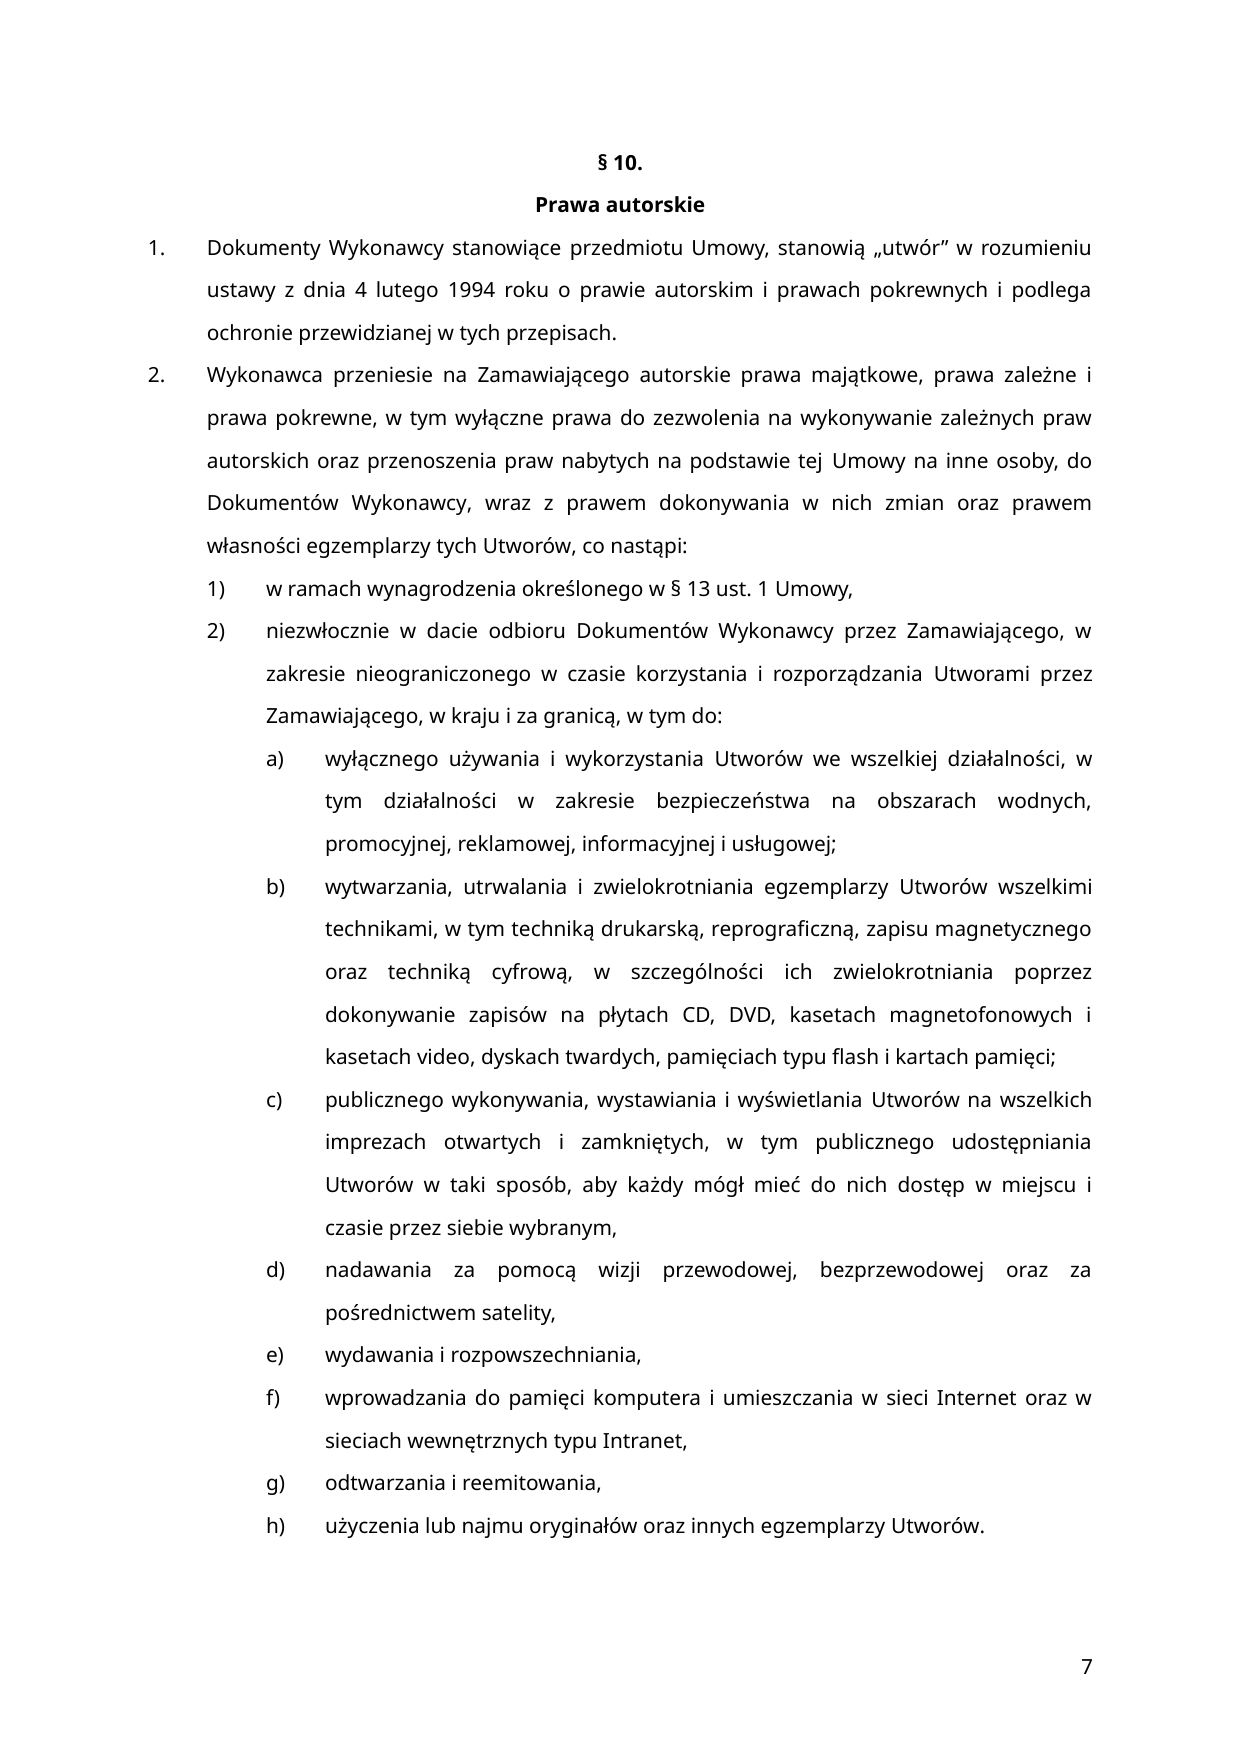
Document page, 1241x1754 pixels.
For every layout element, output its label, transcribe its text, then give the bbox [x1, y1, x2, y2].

list odtwarzania i reemitowania, [266, 1468, 1093, 1497]
list Dokumenty Wykonawcy stanowiące przedmiotu Umowy, stanowią „utwór” w rozumieniu ustawy z dnia 4 lutego 1994 roku o prawie autorskim i prawach pokrewnych i podlega ochronie przewidzianej w tych przepisach. [148, 233, 1093, 346]
list w ramach wynagrodzenia określonego w § 13 ust. 1 Umowy, [207, 574, 1093, 602]
list użyczenia lub najmu oryginałów oraz innych egzemplarzy Utworów. [266, 1511, 1093, 1539]
list nadawania za pomocą wizji przewodowej, bezprzewodowej oraz za pośrednictwem satelity, [266, 1255, 1093, 1326]
list wytwarzania, utrwalania i zwielokrotniania egzemplarzy Utworów wszelkimi technikami, w tym techniką drukarską, reprograficzną, zapisu magnetycznego oraz techniką cyfrową, w szczególności ich zwielokrotniania poprzez dokonywanie zapisów na płytach CD, DVD, kasetach magnetofonowych i kasetach video, dyskach twardych, pamięciach typu flash i kartach pamięci; [266, 872, 1093, 1071]
list Wykonawca przeniesie na Zamawiającego autorskie prawa majątkowe, prawa zależne i prawa pokrewne, w tym wyłączne prawa do zezwolenia na wykonywanie zależnych praw autorskich oraz przenoszenia praw nabytych na podstawie tej Umowy na inne osoby, do Dokumentów Wykonawcy, wraz z prawem dokonywania w nich zmian oraz prawem własności egzemplarzy tych Utworów, co nastąpi: [148, 361, 1093, 559]
list niezwłocznie w dacie odbioru Dokumentów Wykonawcy przez Zamawiającego, w zakresie nieograniczonego w czasie korzystania i rozporządzania Utworami przez Zamawiającego, w kraju i za granicą, w tym do: [207, 616, 1093, 730]
list publicznego wykonywania, wystawiania i wyświetlania Utworów na wszelkich imprezach otwartych i zamkniętych, w tym publicznego udostępniania Utworów w taki sposób, aby każdy mógł mieć do nich dostęp w miejscu i czasie przez siebie wybranym, [266, 1085, 1093, 1241]
list wprowadzania do pamięci komputera i umieszczania w sieci Internet oraz w sieciach wewnętrznych typu Intranet, [266, 1383, 1093, 1454]
list wyłącznego używania i wykorzystania Utworów we wszelkiej działalności, w tym działalności w zakresie bezpieczeństwa na obszarach wodnych, promocyjnej, reklamowej, informacyjnej i usługowej; [266, 744, 1093, 858]
list wydawania i rozpowszechniania, [266, 1341, 1093, 1369]
text Prawa autorskie [148, 190, 1093, 219]
text § 10. [148, 148, 1093, 176]
